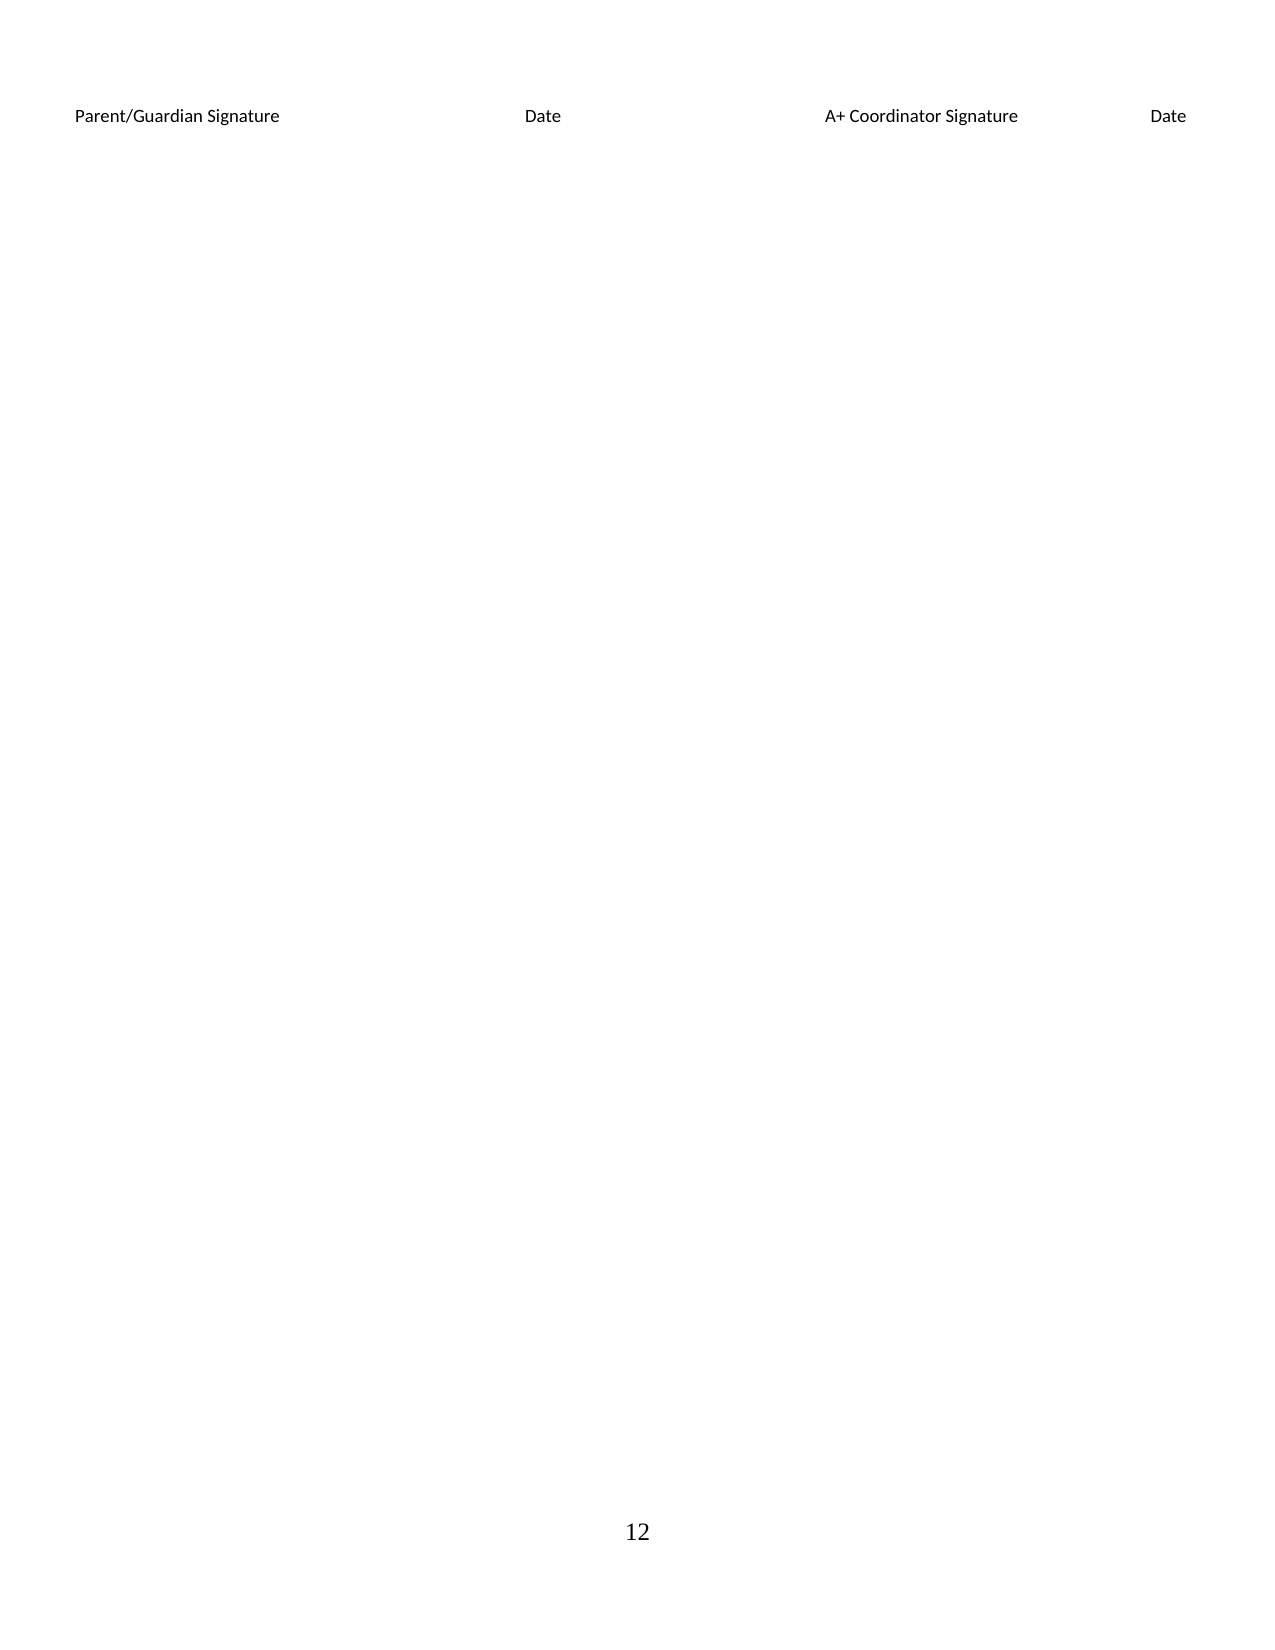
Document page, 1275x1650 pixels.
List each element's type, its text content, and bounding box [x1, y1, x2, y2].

text Parent/Guardian Signature Date A+ Coordinator Signature Date [75, 104, 1200, 127]
